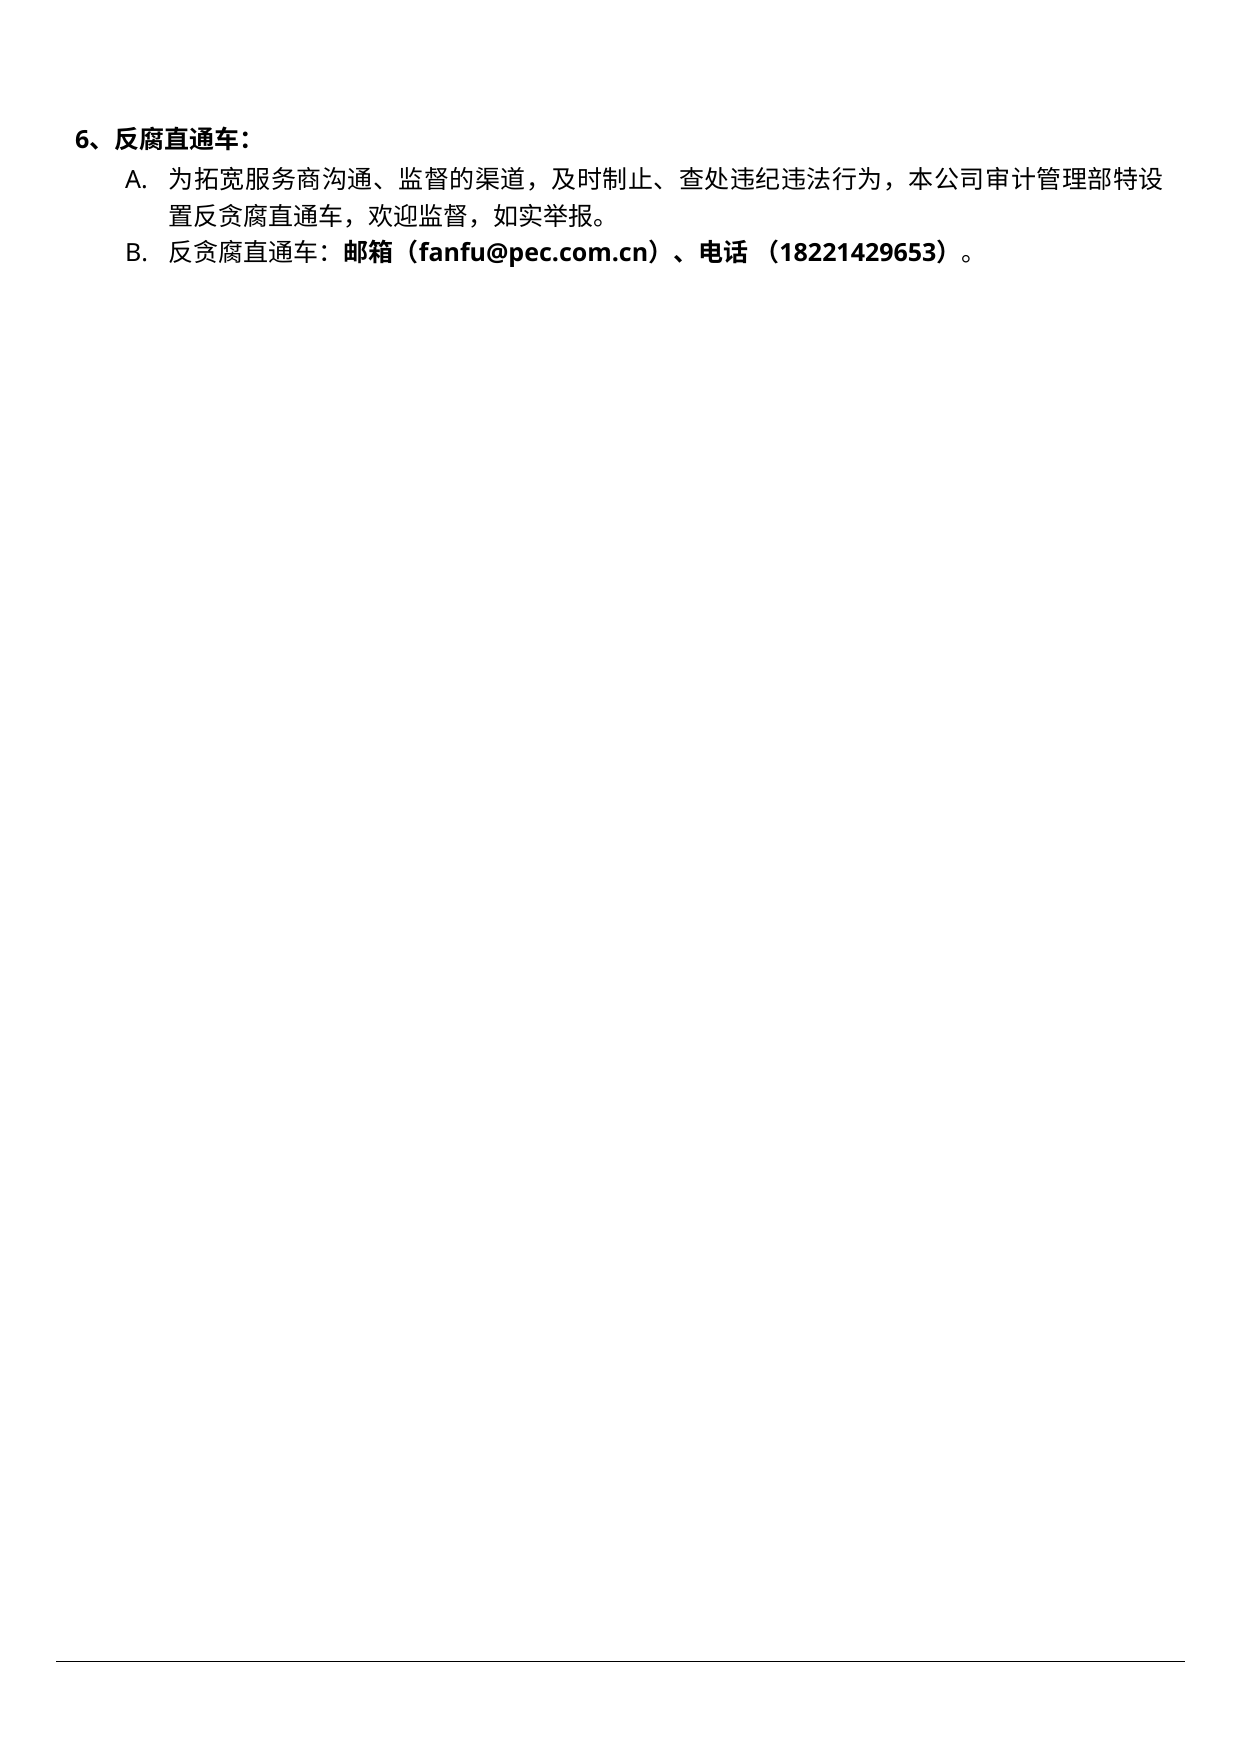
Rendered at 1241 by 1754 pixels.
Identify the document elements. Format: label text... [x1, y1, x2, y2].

text 6、反腐直通车： [75, 116, 1165, 160]
list 反贪腐直通车：邮箱（fanfu@pec.com.cn）、电话 （18221429653）。 [125, 232, 1165, 268]
list 为拓宽服务商沟通、监督的渠道，及时制止、查处违纪违法行为，本公司审计管理部特设置反贪腐直通车，欢迎监督，如实举报。 [125, 160, 1165, 232]
